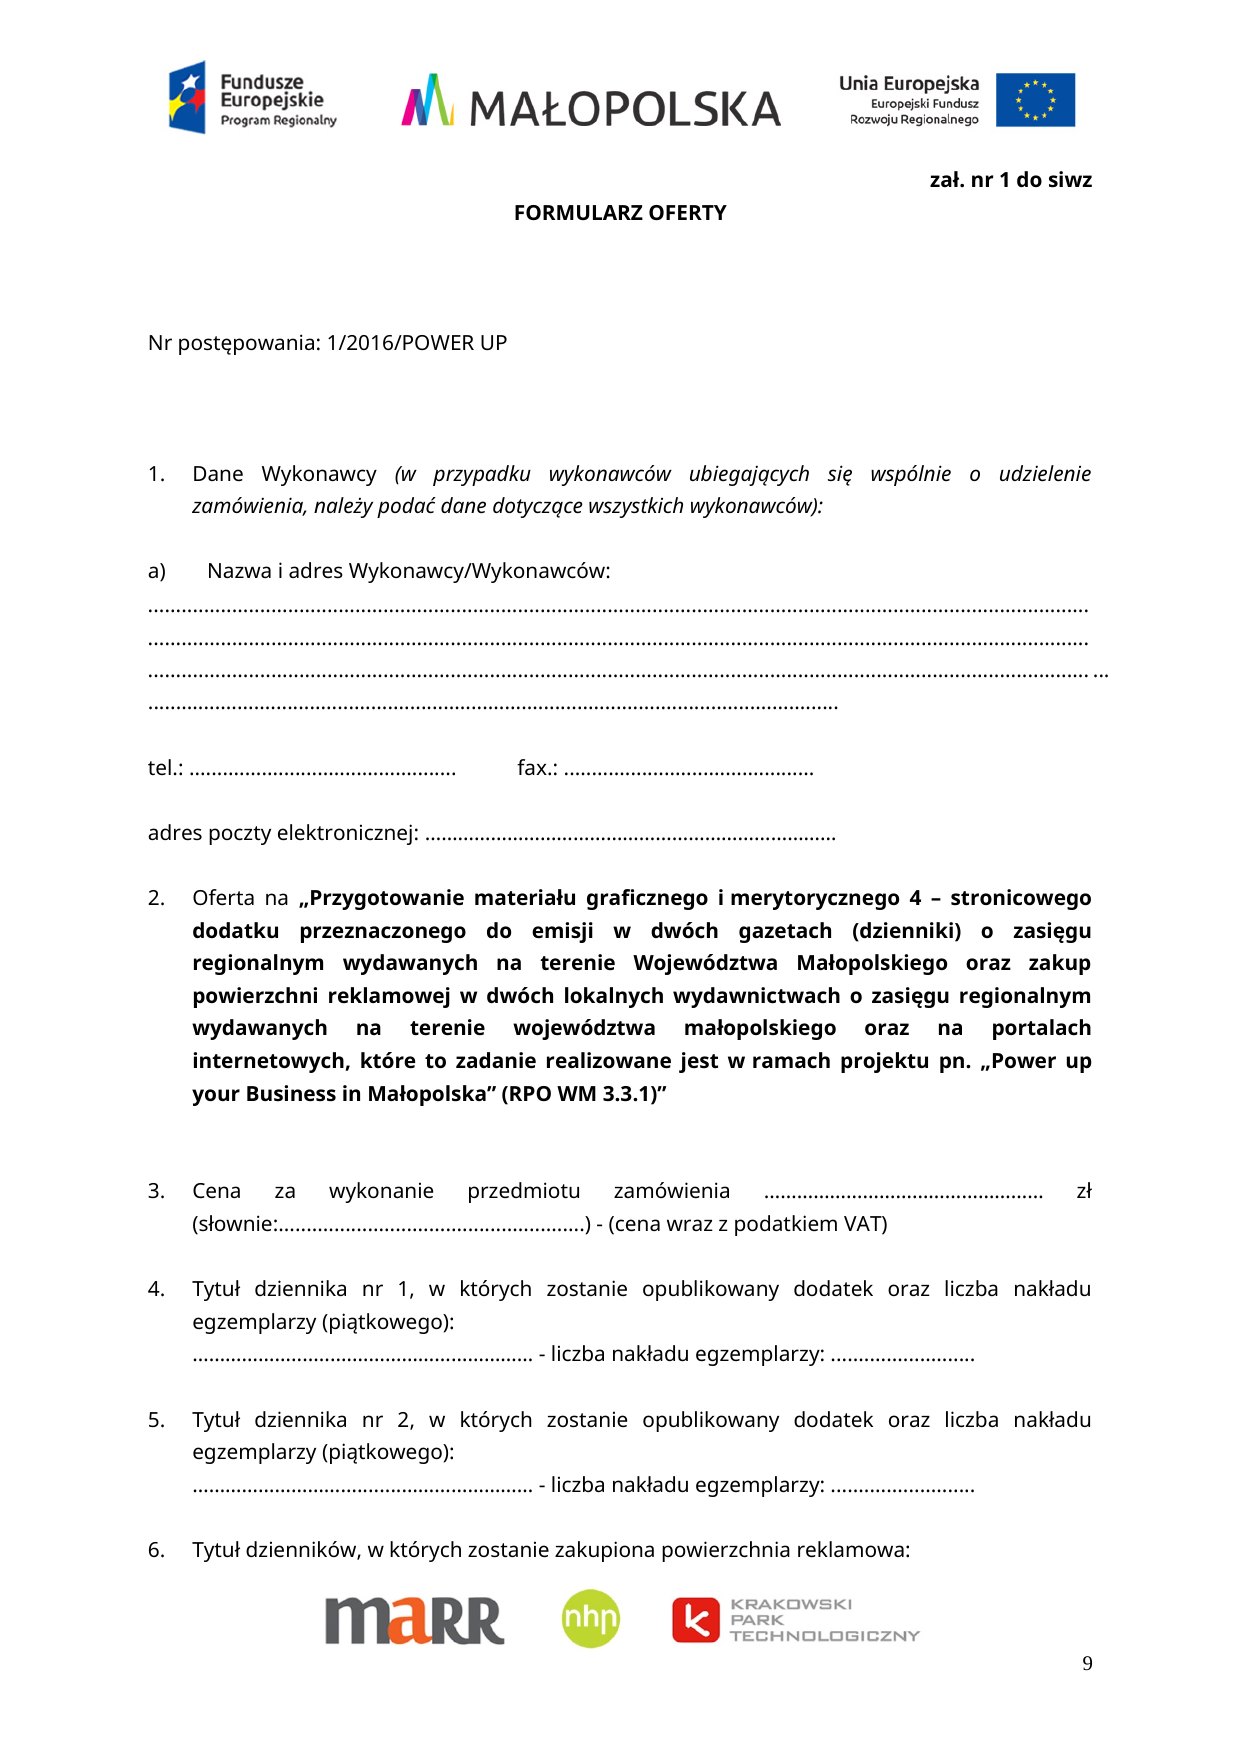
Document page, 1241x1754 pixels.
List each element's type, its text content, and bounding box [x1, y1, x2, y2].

list Tytuł dziennika nr 2, w których zostanie opublikowany dodatek oraz liczba nakładu egzemplarzy (piątkowego): [148, 1405, 1092, 1466]
text FORMULARZ OFERTY [148, 198, 1092, 226]
picture [147, 58, 1093, 137]
text tel.: ................................................ fax.: ............................................. [148, 753, 1092, 781]
list Tytuł dzienników, w których zostanie zakupiona powierzchnia reklamowa: [148, 1535, 1092, 1564]
text Nr postępowania: 1/2016/POWER UP [148, 328, 1092, 357]
list Tytuł dziennika nr 1, w których zostanie opublikowany dodatek oraz liczba nakładu egzemplarzy (piątkowego): [148, 1274, 1092, 1335]
text …………………………........…………………… - liczba nakładu egzemplarzy: .......................... [148, 1470, 1092, 1498]
list Oferta na „Przygotowanie materiału graficznego i merytorycznego 4 – stronicowego dodatku przeznaczonego do emisji w dwóch gazetach (dzienniki) o zasięgu regionalnym wydawanych na terenie Województwa Małopolskiego oraz zakup powierzchni reklamowej w dwóch lokalnych wydawnictwach o zasięgu regionalnym wydawanych na terenie województwa małopolskiego oraz na portalach internetowych, które to zadanie realizowane jest w ramach projektu pn. „Power up your Business in Małopolska” (RPO WM 3.3.1)” [148, 883, 1092, 1107]
text ………………........……………………………… - liczba nakładu egzemplarzy: .......................... [148, 1339, 1092, 1368]
list Nazwa i adres Wykonawcy/Wykonawców: [148, 556, 1092, 585]
list Dane Wykonawcy (w przypadku wykonawców ubiegających się wspólnie o udzielenie zamówienia, należy podać dane dotyczące wszystkich wykonawców): [148, 459, 1092, 520]
list Cena za wykonanie przedmiotu zamówienia …………………………………………… zł (słownie:.......................................................) - (cena wraz z podatkiem VAT) [148, 1177, 1092, 1238]
text ... [148, 655, 1092, 683]
text zał. nr 1 do siwz [148, 165, 1092, 194]
text adres poczty elektronicznej: ………………………………………………………………… [148, 818, 1092, 846]
text ............................................................................................................................ [148, 687, 1092, 716]
picture [309, 1589, 932, 1651]
